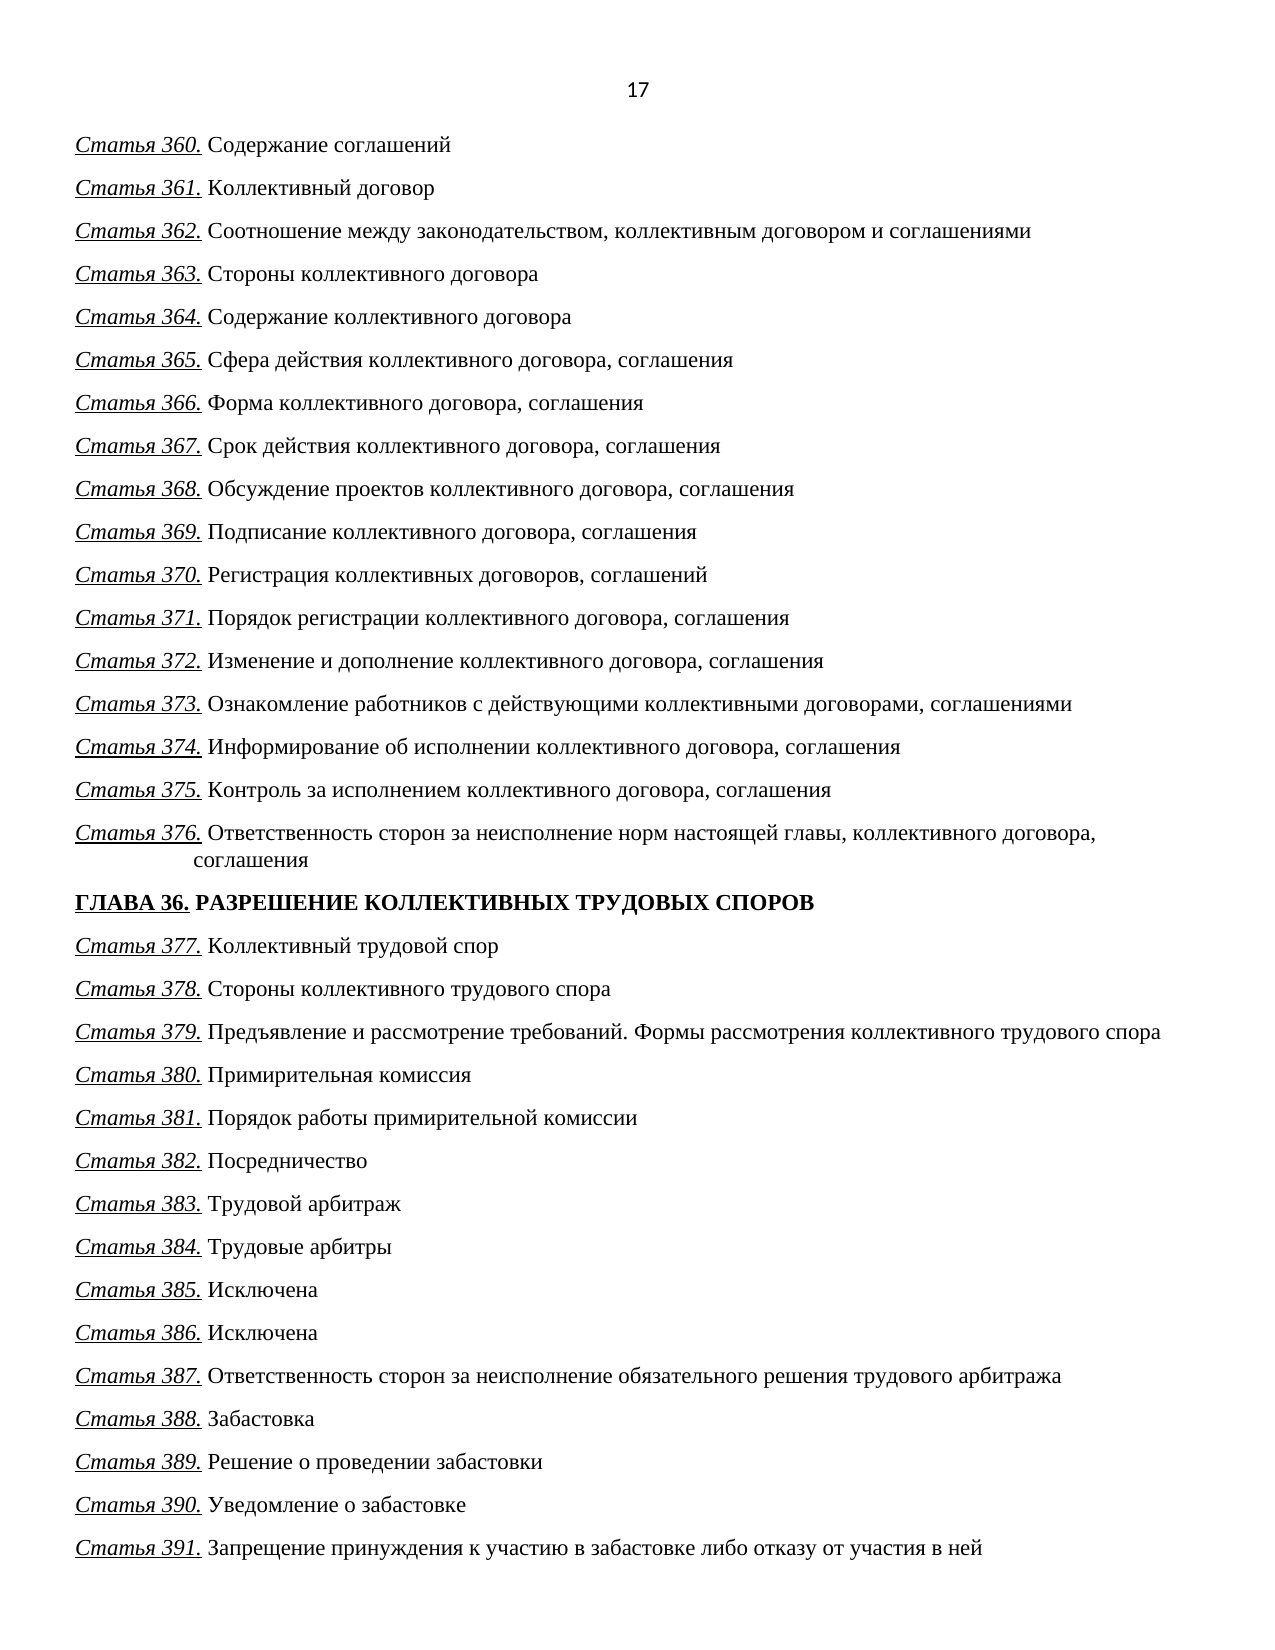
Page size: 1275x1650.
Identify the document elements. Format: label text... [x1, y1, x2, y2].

text Статья 368. Обсуждение проектов коллективного договора, соглашения [75, 475, 1200, 502]
text Статья 361. Коллективный договор [75, 174, 1200, 200]
text Статья 367. Срок действия коллективного договора, соглашения [75, 432, 1200, 458]
text Статья 384. Трудовые арбитры [75, 1233, 1200, 1259]
text Статья 386. Исключена [75, 1319, 1200, 1345]
text Статья 365. Сфера действия коллективного договора, соглашения [75, 346, 1200, 372]
text Статья 375. Контроль за исполнением коллективного договора, соглашения [75, 776, 1200, 803]
text Статья 390. Уведомление о забастовке [75, 1491, 1200, 1517]
text Статья 387. Ответственность сторон за неисполнение обязательного решения трудового арбитража [75, 1362, 1200, 1388]
text Статья 388. Забастовка [75, 1405, 1200, 1431]
text Статья 371. Порядок регистрации коллективного договора, соглашения [75, 604, 1200, 631]
text Статья 381. Порядок работы примирительной комиссии [75, 1104, 1200, 1130]
text Статья 382. Посредничество [75, 1147, 1200, 1173]
text Статья 389. Решение о проведении забастовки [75, 1448, 1200, 1474]
text Статья 377. Коллективный трудовой спор [75, 932, 1200, 958]
text Статья 364. Содержание коллективного договора [75, 303, 1200, 329]
text Статья 373. Ознакомление работников с действующими коллективными договорами, соглашениями [75, 690, 1200, 717]
text Статья 380. Примирительная комиссия [75, 1061, 1200, 1087]
text Статья 391. Запрещение принуждения к участию в забастовке либо отказу от участия в ней [75, 1534, 1200, 1560]
text Статья 385. Исключена [75, 1276, 1200, 1302]
text Статья 370. Регистрация коллективных договоров, соглашений [75, 561, 1200, 588]
text Статья 362. Соотношение между законодательством, коллективным договором и соглашениями [75, 217, 1200, 243]
text Статья 369. Подписание коллективного договора, соглашения [75, 518, 1200, 544]
text Статья 374. Информирование об исполнении коллективного договора, соглашения [75, 733, 1200, 760]
text Статья 379. Предъявление и рассмотрение требований. Формы рассмотрения коллективного трудового спора [75, 1018, 1200, 1044]
text Статья 363. Стороны коллективного договора [75, 260, 1200, 286]
text ГЛАВА 36. РАЗРЕШЕНИЕ КОЛЛЕКТИВНЫХ ТРУДОВЫХ СПОРОВ [75, 889, 1200, 915]
text Статья 372. Изменение и дополнение коллективного договора, соглашения [75, 647, 1200, 674]
text Статья 383. Трудовой арбитраж [75, 1190, 1200, 1216]
text Статья 360. Содержание соглашений [75, 131, 1200, 157]
text Статья 376. Ответственность сторон за неисполнение норм настоящей главы, коллективного договора, соглашения [75, 819, 1200, 872]
text Статья 366. Форма коллективного договора, соглашения [75, 389, 1200, 416]
text Статья 378. Стороны коллективного трудового спора [75, 975, 1200, 1001]
